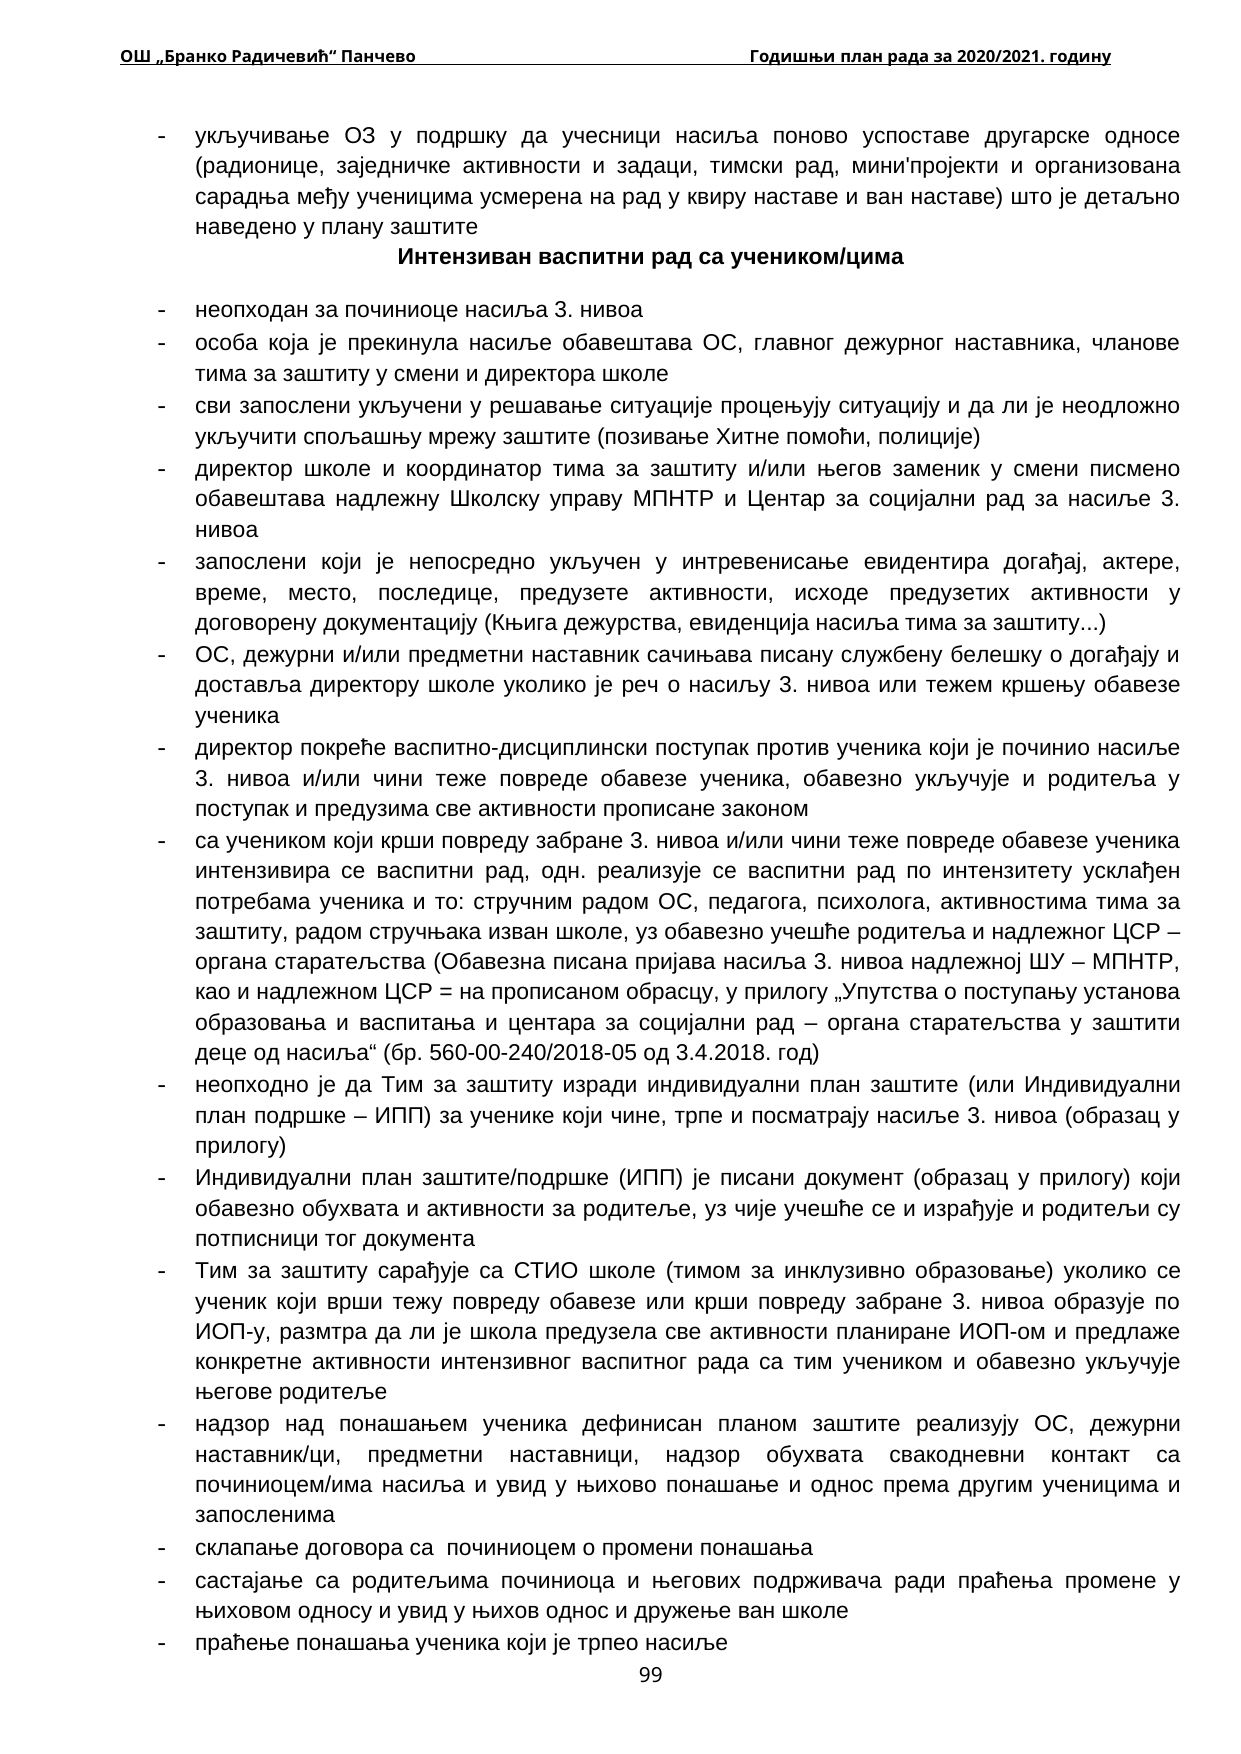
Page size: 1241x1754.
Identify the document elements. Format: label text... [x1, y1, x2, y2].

list укључивање ОЗ у подршку да учесници насиља поново успоставе другарске односе (радионице, заједничке активности и задаци, тимски рад, мини'пројекти и организована сарадња међу ученицима усмерена на рад у квиру наставе и ван наставе) што је детаљно наведено у плану заштите [157, 120, 1181, 239]
list Тим за заштиту сарађује са СТИО школе (тимом за инклузивно образовање) уколико се ученик који врши тежу повреду обавезе или крши повреду забране 3. нивоа образује по ИОП-у, размтра да ли је школа предузела све активности планиране ИОП-ом и предлаже конкретне активности интензивног васпитног рада са тим учеником и обавезно укључује његове родитеље [157, 1255, 1181, 1404]
list неопходан за починиоце насиља 3. нивоа [157, 294, 1181, 323]
list праћење понашања ученика који је трпео насиље [157, 1627, 1181, 1656]
list директор школе и координатор тима за заштиту и/или његов заменик у смени писмено обавештава надлежну Школску управу МПНТР и Центар за социјални рад за насиље 3. нивоа [157, 453, 1181, 542]
list сви запослени укључени у решавање ситуације процењују ситуацију и да ли је неодложно укључити спољашњу мрежу заштите (позивање Хитне помоћи, полиције) [157, 390, 1181, 449]
list састајање са родитељима починиоца и његових подрживача ради праћења промене у њиховом односу и увид у њихов однос и дружење ван школе [157, 1565, 1181, 1624]
list Индивидуални план заштите/подршке (ИПП) је писани документ (образац у прилогу) који обавезно обухвата и активности за родитеље, уз чије учешће се и израђује и родитељи су потписници тог документа [157, 1162, 1181, 1251]
list неопходно је да Тим за заштиту изради индивидуални план заштите (или Индивидуални план подршке – ИПП) за ученике који чине, трпе и посматрају насиље 3. нивоа (образац у прилогу) [157, 1069, 1181, 1158]
list особа која је прекинула насиље обавештава ОС, главног дежурног наставника, чланове тима за заштиту у смени и директора школе [157, 327, 1181, 386]
text Интензиван васпитни рад са учеником/цима [120, 243, 1181, 269]
list са учеником који крши повреду забране 3. нивоа и/или чини теже повреде обавезе ученика интензивира се васпитни рад, одн. реализује се васпитни рад по интензитету усклађен потребама ученика и то: стручним радом ОС, педагога, психолога, активностима тима за заштиту, радом стручњака изван школе, уз обавезно учешће родитеља и надлежног ЦСР – органа старатељства (Обавезна писана пријава насиља 3. нивоа надлежној ШУ – МПНТР, као и надлежном ЦСР = на прописаном обрасцу, у прилогу „Упутства о поступању установа образовања и васпитања и центара за социјални рад – органа старатељства у заштити деце од насиља“ (бр. 560-00-240/2018-05 од 3.4.2018. год) [157, 825, 1181, 1065]
list надзор над понашањем ученика дефинисан планом заштите реализују ОС, дежурни наставник/ци, предметни наставници, надзор обухвата свакодневни контакт са починиоцем/има насиља и увид у њихово понашање и однос према другим ученицима и запосленима [157, 1408, 1181, 1528]
list директор покреће васпитно-дисциплински поступак против ученика који је починио насиље 3. нивоа и/или чини теже повреде обавезе ученика, обавезно укључује и родитеља у поступак и предузима све активности прописане законом [157, 732, 1181, 821]
list склапање договора са починиоцем о промени понашања [157, 1532, 1181, 1560]
list запослени који је непосредно укључен у интревенисање евидентира догађај, актере, време, место, последице, предузете активности, исходе предузетих активности у договорену документацију (Књига дежурства, евиденција насиља тима за заштиту...) [157, 546, 1181, 635]
list ОС, дежурни и/или предметни наставник сачињава писану службену белешку о догађају и доставља директору школе уколико је реч о насиљу 3. нивоа или тежем кршењу обавезе ученика [157, 639, 1181, 728]
